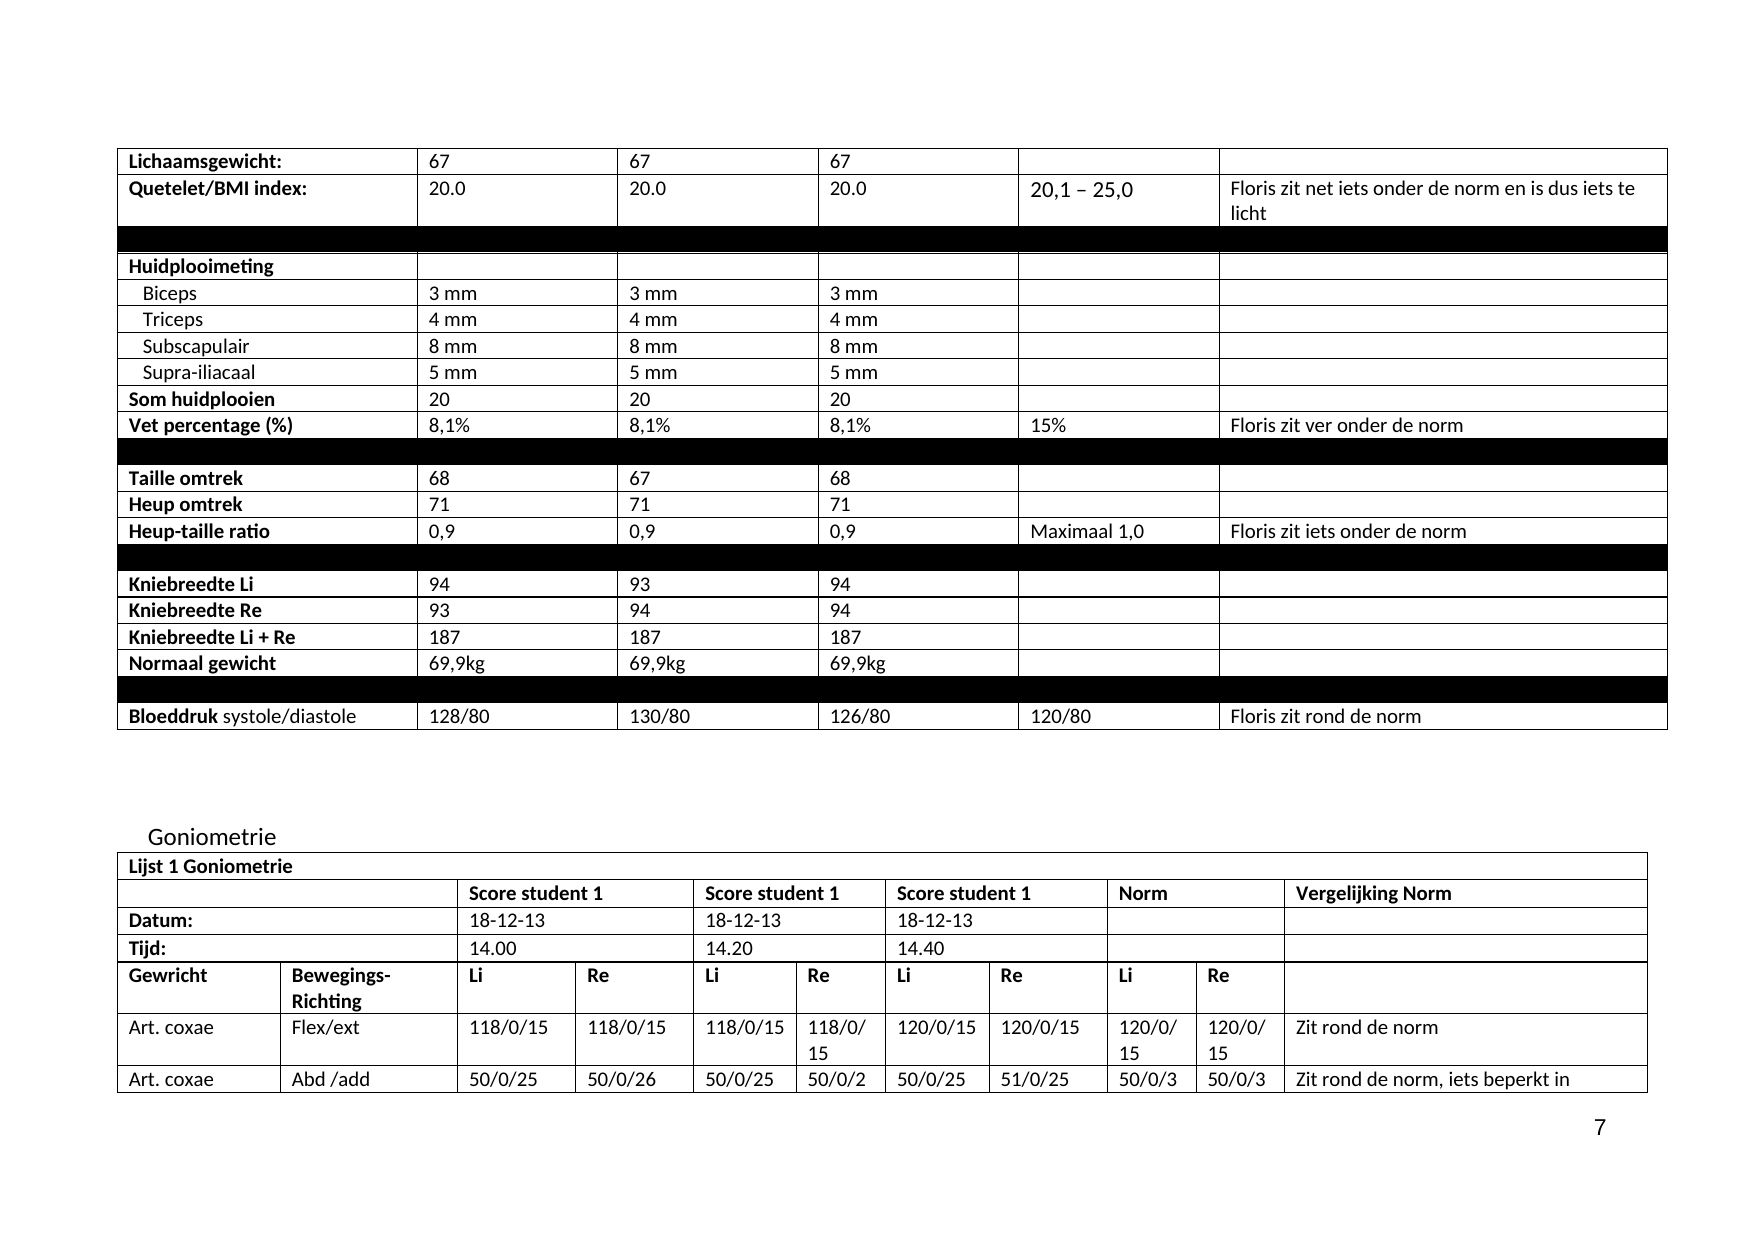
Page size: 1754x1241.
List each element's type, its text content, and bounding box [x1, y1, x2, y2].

table_cell 51/0/25 [990, 1066, 1107, 1092]
table_cell 50/0/26 [576, 1066, 693, 1092]
table_cell Taille omtrek [118, 465, 417, 491]
table_cell [1019, 386, 1219, 411]
table_cell [1285, 908, 1647, 934]
table_cell Art. coxae [118, 1066, 280, 1092]
table_cell Li [1108, 963, 1196, 1013]
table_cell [1285, 1066, 1647, 1092]
table_cell Floris zit ver onder de norm [1220, 412, 1667, 438]
table_cell [1220, 677, 1667, 702]
table_cell 8,1% [618, 412, 818, 438]
table_cell 18-12-13 [694, 908, 885, 934]
table_cell Normaal gewicht [118, 650, 417, 676]
table_cell 118/0/15 [576, 1014, 693, 1065]
table_cell [118, 677, 417, 702]
table_cell Score student 1 [458, 880, 693, 907]
table_cell [618, 439, 818, 464]
table_cell 67 [418, 149, 617, 174]
table_cell Kniebreedte Re [118, 598, 417, 623]
table_cell 126/80 [819, 703, 1018, 729]
table_cell [618, 545, 818, 570]
table_cell [1019, 650, 1219, 676]
table_cell 20.0 [819, 175, 1018, 226]
table_cell Kniebreedte Li + Re [118, 624, 417, 649]
table_cell Flex/ext [281, 1014, 457, 1065]
table_cell [1220, 333, 1667, 358]
table_cell Tijd: [118, 935, 457, 961]
table_header Lijst 1 Goniometrie [118, 853, 1647, 879]
table_cell Li [886, 963, 989, 1013]
table_cell [1019, 598, 1219, 623]
table_cell Li [458, 963, 575, 1013]
table_cell [1019, 227, 1219, 252]
table_cell [1220, 359, 1667, 385]
table_cell [1019, 254, 1219, 279]
table_cell 8,1% [418, 412, 617, 438]
table_cell Heup omtrek [118, 492, 417, 517]
table_cell Bloeddruk systole/diastole [118, 703, 417, 729]
table_cell 8,1% [819, 412, 1018, 438]
table_cell [1220, 306, 1667, 332]
table_cell Maximaal 1,0 [1019, 518, 1219, 543]
table_cell 128/80 [418, 703, 617, 729]
table_cell 20.0 [618, 175, 818, 226]
table_cell 67 [819, 149, 1018, 174]
table_cell [1220, 439, 1667, 464]
table_cell Datum: [118, 908, 457, 934]
table_cell [1220, 254, 1667, 279]
table_cell [1019, 492, 1219, 517]
table_cell [1285, 963, 1647, 1013]
table_cell 187 [618, 624, 818, 649]
table_cell 14.00 [458, 935, 693, 961]
table_cell 0,9 [418, 518, 617, 543]
table_cell 94 [618, 598, 818, 623]
table_cell [418, 677, 617, 702]
table_cell 50/0/30 [1197, 1066, 1284, 1092]
table_cell 71 [618, 492, 818, 517]
table_cell 68 [418, 465, 617, 491]
table_cell 14.20 [694, 935, 885, 961]
table_cell 187 [418, 624, 617, 649]
table_cell 15% [1019, 412, 1219, 438]
table_cell 120/0/15 [1197, 1014, 1284, 1065]
table_cell Re [576, 963, 693, 1013]
table_cell 120/0/15 [886, 1014, 989, 1065]
table_cell 3 mm [618, 280, 818, 305]
table_cell Floris zit iets onder de norm [1220, 518, 1667, 543]
table_cell [418, 545, 617, 570]
table_cell [819, 545, 1018, 570]
table_cell [618, 677, 818, 702]
table_cell 20.0 [418, 175, 617, 226]
table_cell Vet percentage (%) [118, 412, 417, 438]
table_cell 68 [819, 465, 1018, 491]
table_cell 50/0/25 [797, 1066, 885, 1092]
table_cell 4 mm [618, 306, 818, 332]
table_cell [1220, 465, 1667, 491]
text Goniometrie [148, 821, 1606, 852]
table_cell 14.40 [886, 935, 1107, 961]
table_cell [819, 439, 1018, 464]
table_cell Heup-taille ratio [118, 518, 417, 543]
table_cell 20 [418, 386, 617, 411]
table_cell [1019, 333, 1219, 358]
table_cell 4 mm [418, 306, 617, 332]
table_cell 50/0/25 [458, 1066, 575, 1092]
table_cell Kniebreedte Li [118, 571, 417, 596]
table_cell [1019, 149, 1219, 174]
table_cell 5 mm [618, 359, 818, 385]
table_cell [1220, 492, 1667, 517]
table_cell Bewegings- Richting [281, 963, 457, 1013]
table_cell Huidplooimeting [118, 254, 417, 279]
table_cell 3 mm [819, 280, 1018, 305]
table_cell 50/0/25 [886, 1066, 989, 1092]
table_cell [1019, 677, 1219, 702]
table_cell 5 mm [819, 359, 1018, 385]
table_cell 67 [618, 149, 818, 174]
table_cell 5 mm [418, 359, 617, 385]
table_cell [618, 254, 818, 279]
table_cell 0,9 [819, 518, 1018, 543]
table_cell 120/0/15 [990, 1014, 1107, 1065]
table_cell Subscapulair [118, 333, 417, 358]
table_cell 50/0/30 [1108, 1066, 1196, 1092]
table_cell Re [797, 963, 885, 1013]
table_cell [1220, 545, 1667, 570]
table_cell [1285, 935, 1647, 961]
table_cell [1019, 571, 1219, 596]
table_cell [1220, 624, 1667, 649]
table_cell [1220, 650, 1667, 676]
table_cell Abd /add [281, 1066, 457, 1092]
table_cell Biceps [118, 280, 417, 305]
table_cell [1019, 359, 1219, 385]
table_cell 18-12-13 [458, 908, 693, 934]
table_cell Floris zit rond de norm [1220, 703, 1667, 729]
table_cell Supra-iliacaal [118, 359, 417, 385]
table_cell 69,9kg [618, 650, 818, 676]
table_cell [1220, 227, 1667, 252]
table_cell 187 [819, 624, 1018, 649]
table_cell Score student 1 [694, 880, 885, 907]
table_cell [118, 880, 457, 907]
table_cell Vergelijking Norm [1285, 880, 1647, 907]
table_cell 71 [418, 492, 617, 517]
table_cell 50/0/25 [694, 1066, 796, 1092]
table_cell 118/0/15 [458, 1014, 575, 1065]
table_cell [819, 677, 1018, 702]
table_cell [618, 227, 818, 252]
table_cell [1019, 439, 1219, 464]
table_cell 120/80 [1019, 703, 1219, 729]
table_cell 94 [819, 571, 1018, 596]
table_cell Re [990, 963, 1107, 1013]
table_cell [1220, 386, 1667, 411]
table_cell [418, 254, 617, 279]
table_cell [1108, 908, 1284, 934]
table_cell 20,1 – 25,0 [1019, 175, 1219, 226]
table_cell 93 [618, 571, 818, 596]
table_cell [1108, 935, 1284, 961]
table_cell 94 [819, 598, 1018, 623]
table_cell Li [694, 963, 796, 1013]
table_cell 18-12-13 [886, 908, 1107, 934]
table_cell 8 mm [418, 333, 617, 358]
table_cell [1220, 149, 1667, 174]
table_cell [118, 227, 417, 252]
table_cell Triceps [118, 306, 417, 332]
table_cell [1019, 280, 1219, 305]
table_cell 130/80 [618, 703, 818, 729]
table_cell [1019, 306, 1219, 332]
table_cell [118, 545, 417, 570]
table_cell Floris zit net iets onder de norm en is dus iets te licht [1220, 175, 1667, 226]
table_cell 69,9kg [418, 650, 617, 676]
table_cell 71 [819, 492, 1018, 517]
table_cell 3 mm [418, 280, 617, 305]
table_cell 69,9kg [819, 650, 1018, 676]
table_cell 93 [418, 598, 617, 623]
table_cell Quetelet/BMI index: [118, 175, 417, 226]
table_cell 94 [418, 571, 617, 596]
table_cell [1220, 598, 1667, 623]
table_cell 20 [819, 386, 1018, 411]
table_cell [1220, 571, 1667, 596]
table_cell Zit rond de norm [1285, 1014, 1647, 1065]
table_cell [1019, 465, 1219, 491]
table_cell 0,9 [618, 518, 818, 543]
table_cell Re [1197, 963, 1284, 1013]
table_cell Gewricht [118, 963, 280, 1013]
table_cell 20 [618, 386, 818, 411]
table_cell [819, 227, 1018, 252]
table_cell [418, 227, 617, 252]
table_cell [418, 439, 617, 464]
table_cell 4 mm [819, 306, 1018, 332]
table_cell Score student 1 [886, 880, 1107, 907]
table_cell [1019, 624, 1219, 649]
table_cell Norm [1108, 880, 1284, 907]
table_cell Lichaamsgewicht: [118, 149, 417, 174]
table_cell 118/0/15 [694, 1014, 796, 1065]
table_cell 8 mm [819, 333, 1018, 358]
table_cell 118/0/15 [797, 1014, 885, 1065]
table_cell 120/0/15 [1108, 1014, 1196, 1065]
table_cell [1220, 280, 1667, 305]
table_cell Som huidplooien [118, 386, 417, 411]
table_cell 8 mm [618, 333, 818, 358]
table_cell [118, 439, 417, 464]
table_cell 67 [618, 465, 818, 491]
table_cell [819, 254, 1018, 279]
table_cell [1019, 545, 1219, 570]
table_cell Art. coxae [118, 1014, 280, 1065]
